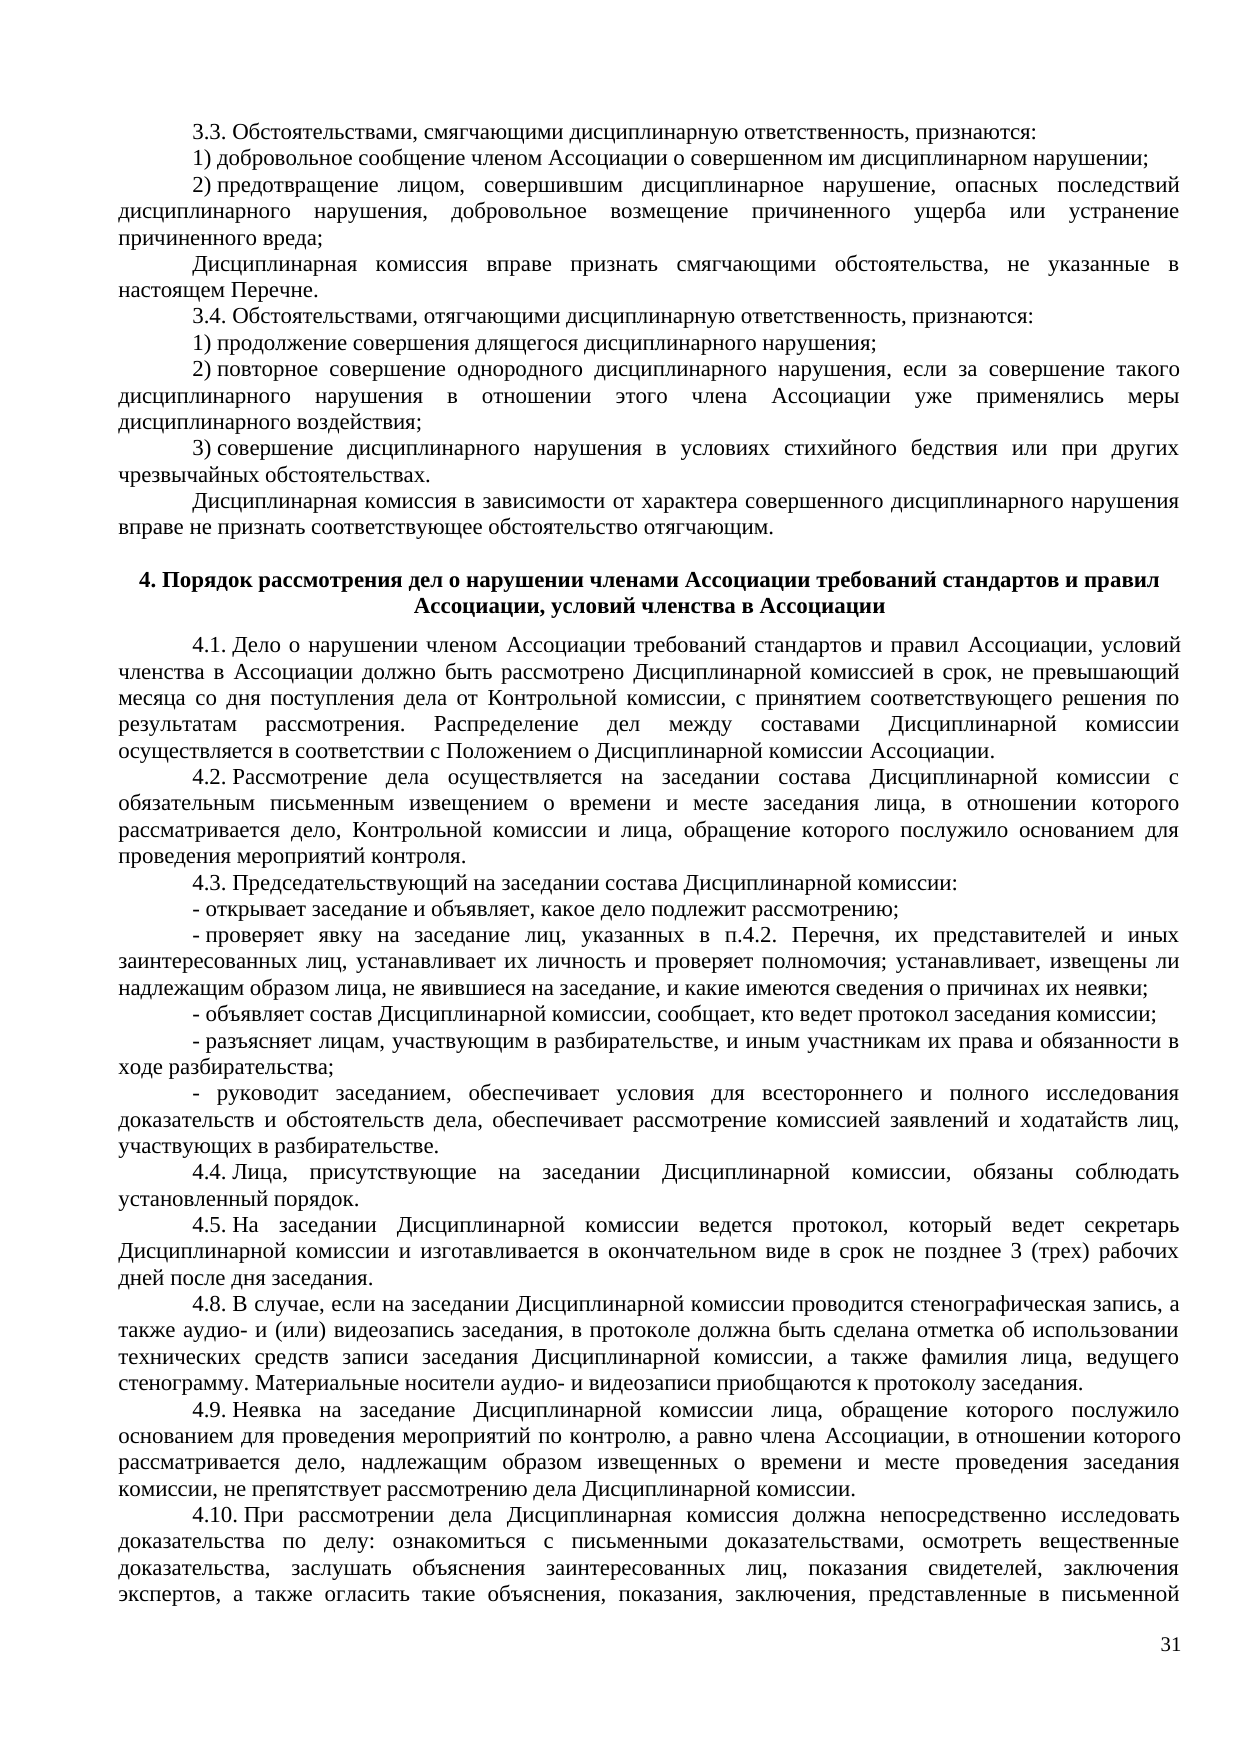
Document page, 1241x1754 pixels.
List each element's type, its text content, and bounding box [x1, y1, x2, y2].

text 1) добровольное сообщение членом Ассоциации о совершенном им дисциплинарном нарушении; [118, 144, 1181, 171]
text 4.5. На заседании Дисциплинарной комиссии ведется протокол, который ведет секретарь Дисциплинарной комиссии и изготавливается в окончательном виде в срок не позднее 3 (трех) рабочих дней после дня заседания. [118, 1211, 1181, 1290]
text 4.2. Рассмотрение дела осуществляется на заседании состава Дисциплинарной комиссии с обязательным письменным извещением о времени и месте заседания лица, в отношении которого рассматривается дело, Контрольной комиссии и лица, обращение которого послужило основанием для проведения мероприятий контроля. [118, 763, 1181, 868]
text 3.4. Обстоятельствами, отягчающими дисциплинарную ответственность, признаются: [118, 303, 1181, 329]
text - разъясняет лицам, участвующим в разбирательстве, и иным участникам их права и обязанности в ходе разбирательства; [118, 1027, 1181, 1079]
text - проверяет явку на заседание лиц, указанных в п.4.2. Перечня, их представителей и иных заинтересованных лиц, устанавливает их личность и проверяет полномочия; устанавливает, извещены ли надлежащим образом лица, не явившиеся на заседание, и какие имеются сведения о причинах их неявки; [118, 921, 1181, 1000]
text 1) продолжение совершения длящегося дисциплинарного нарушения; [118, 329, 1181, 355]
text Дисциплинарная комиссия в зависимости от характера совершенного дисциплинарного нарушения вправе не признать соответствующее обстоятельство отягчающим. [118, 487, 1181, 540]
text 2) предотвращение лицом, совершившим дисциплинарное нарушение, опасных последствий дисциплинарного нарушения, добровольное возмещение причиненного ущерба или устранение причиненного вреда; [118, 171, 1181, 250]
text Дисциплинарная комиссия вправе признать смягчающими обстоятельства, не указанные в настоящем Перечне. [118, 250, 1181, 303]
text 4. Порядок рассмотрения дел о нарушении членами Ассоциации требований стандартов и правил Ассоциации, условий членства в Ассоциации [118, 566, 1181, 619]
text 4.8. В случае, если на заседании Дисциплинарной комиссии проводится стенографическая запись, а также аудио- и (или) видеозапись заседания, в протоколе должна быть сделана отметка об использовании технических средств записи заседания Дисциплинарной комиссии, а также фамилия лица, ведущего стенограмму. Материальные носители аудио- и видеозаписи приобщаются к протоколу заседания. [118, 1290, 1181, 1396]
text 4.1. Дело о нарушении членом Ассоциации требований стандартов и правил Ассоциации, условий членства в Ассоциации должно быть рассмотрено Дисциплинарной комиссией в срок, не превышающий месяца со дня поступления дела от Контрольной комиссии, с принятием соответствующего решения по результатам рассмотрения. Распределение дел между составами Дисциплинарной комиссии осуществляется в соответствии с Положением о Дисциплинарной комиссии Ассоциации. [118, 631, 1181, 763]
text 4.4. Лица, присутствующие на заседании Дисциплинарной комиссии, обязаны соблюдать установленный порядок. [118, 1158, 1181, 1211]
text 3) совершение дисциплинарного нарушения в условиях стихийного бедствия или при других чрезвычайных обстоятельствах. [118, 434, 1181, 487]
text 4.9. Неявка на заседание Дисциплинарной комиссии лица, обращение которого послужило основанием для проведения мероприятий по контролю, а равно члена Ассоциации, в отношении которого рассматривается дело, надлежащим образом извещенных о времени и месте проведения заседания комиссии, не препятствует рассмотрению дела Дисциплинарной комиссии. [118, 1396, 1181, 1501]
text - открывает заседание и объявляет, какое дело подлежит рассмотрению; [118, 895, 1181, 921]
text 3.3. Обстоятельствами, смягчающими дисциплинарную ответственность, признаются: [118, 118, 1181, 144]
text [118, 1501, 1181, 1606]
text 2) повторное совершение однородного дисциплинарного нарушения, если за совершение такого дисциплинарного нарушения в отношении этого члена Ассоциации уже применялись меры дисциплинарного воздействия; [118, 355, 1181, 434]
text - руководит заседанием, обеспечивает условия для всестороннего и полного исследования доказательств и обстоятельств дела, обеспечивает рассмотрение комиссией заявлений и ходатайств лиц, участвующих в разбирательстве. [118, 1079, 1181, 1158]
text 4.3. Председательствующий на заседании состава Дисциплинарной комиссии: [118, 868, 1181, 895]
text - объявляет состав Дисциплинарной комиссии, сообщает, кто ведет протокол заседания комиссии; [118, 1000, 1181, 1027]
